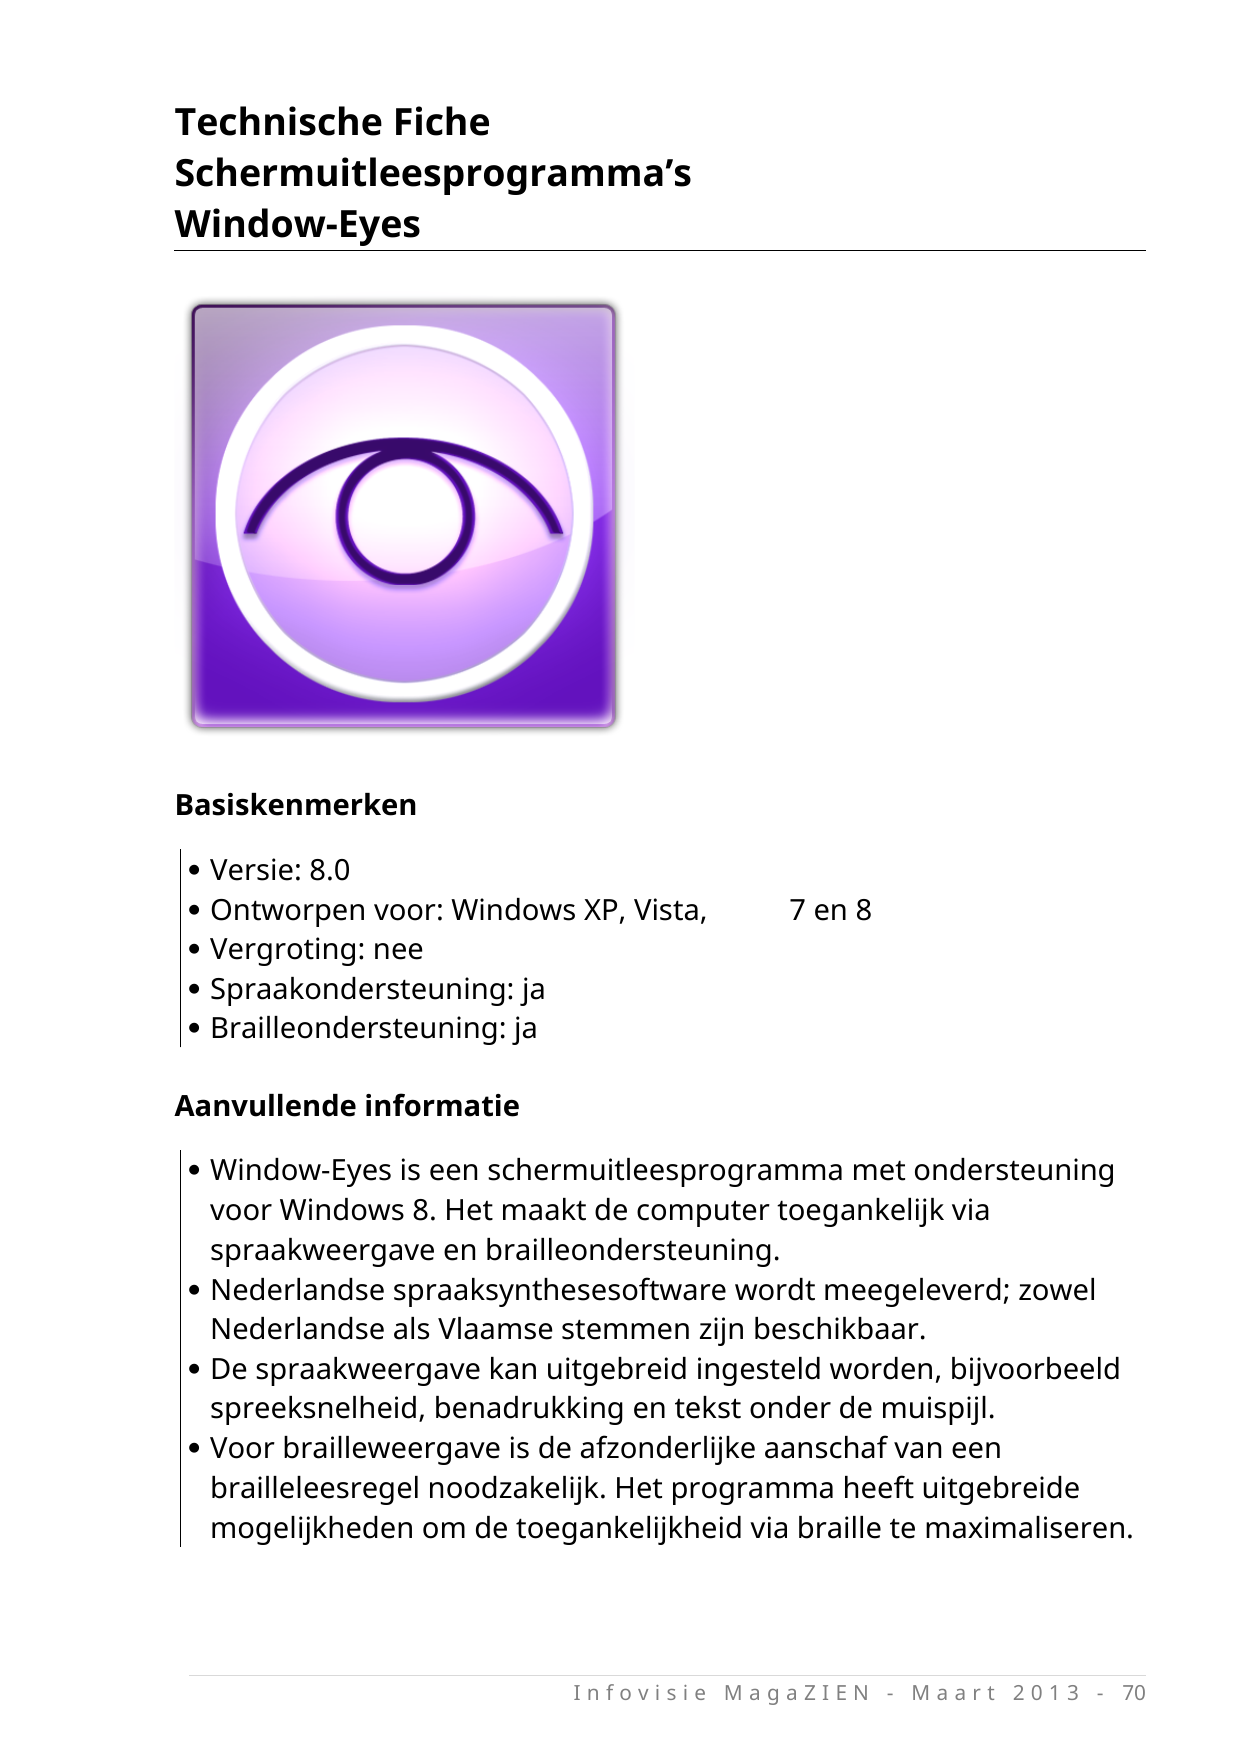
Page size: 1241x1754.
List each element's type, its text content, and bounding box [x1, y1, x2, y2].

text Versie: 8.0 [181, 849, 1146, 889]
text Brailleondersteuning: ja [189, 1008, 1146, 1047]
text De spraakweergave kan uitgebreid ingesteld worden, bijvoorbeeld spreeksnelheid, benadrukking en tekst onder de muispijl. [189, 1348, 1146, 1427]
text Window-Eyes is een schermuitleesprogramma met ondersteuning voor Windows 8. Het maakt de computer toegankelijk via spraakweergave en brailleondersteuning. [181, 1150, 1146, 1269]
picture [174, 288, 635, 747]
text Ontworpen voor: Windows XP, Vista, 7 en 8 [189, 889, 1146, 928]
text Aanvullende informatie [174, 1085, 1146, 1125]
text Basiskenmerken [174, 784, 1146, 824]
text Nederlandse spraaksynthesesoftware wordt meegeleverd; zowel Nederlandse als Vlaamse stemmen zijn beschikbaar. [189, 1269, 1146, 1348]
text Vergroting: nee [189, 928, 1146, 968]
text Technische Fiche Schermuitleesprogramma’s Window-Eyes [174, 95, 1146, 250]
text Spraakondersteuning: ja [189, 968, 1146, 1008]
text Voor brailleweergave is de afzonderlijke aanschaf van een brailleleesregel noodzakelijk. Het programma heeft uitgebreide mogelijkheden om de toegankelijkheid via braille te maximaliseren. [189, 1427, 1146, 1547]
